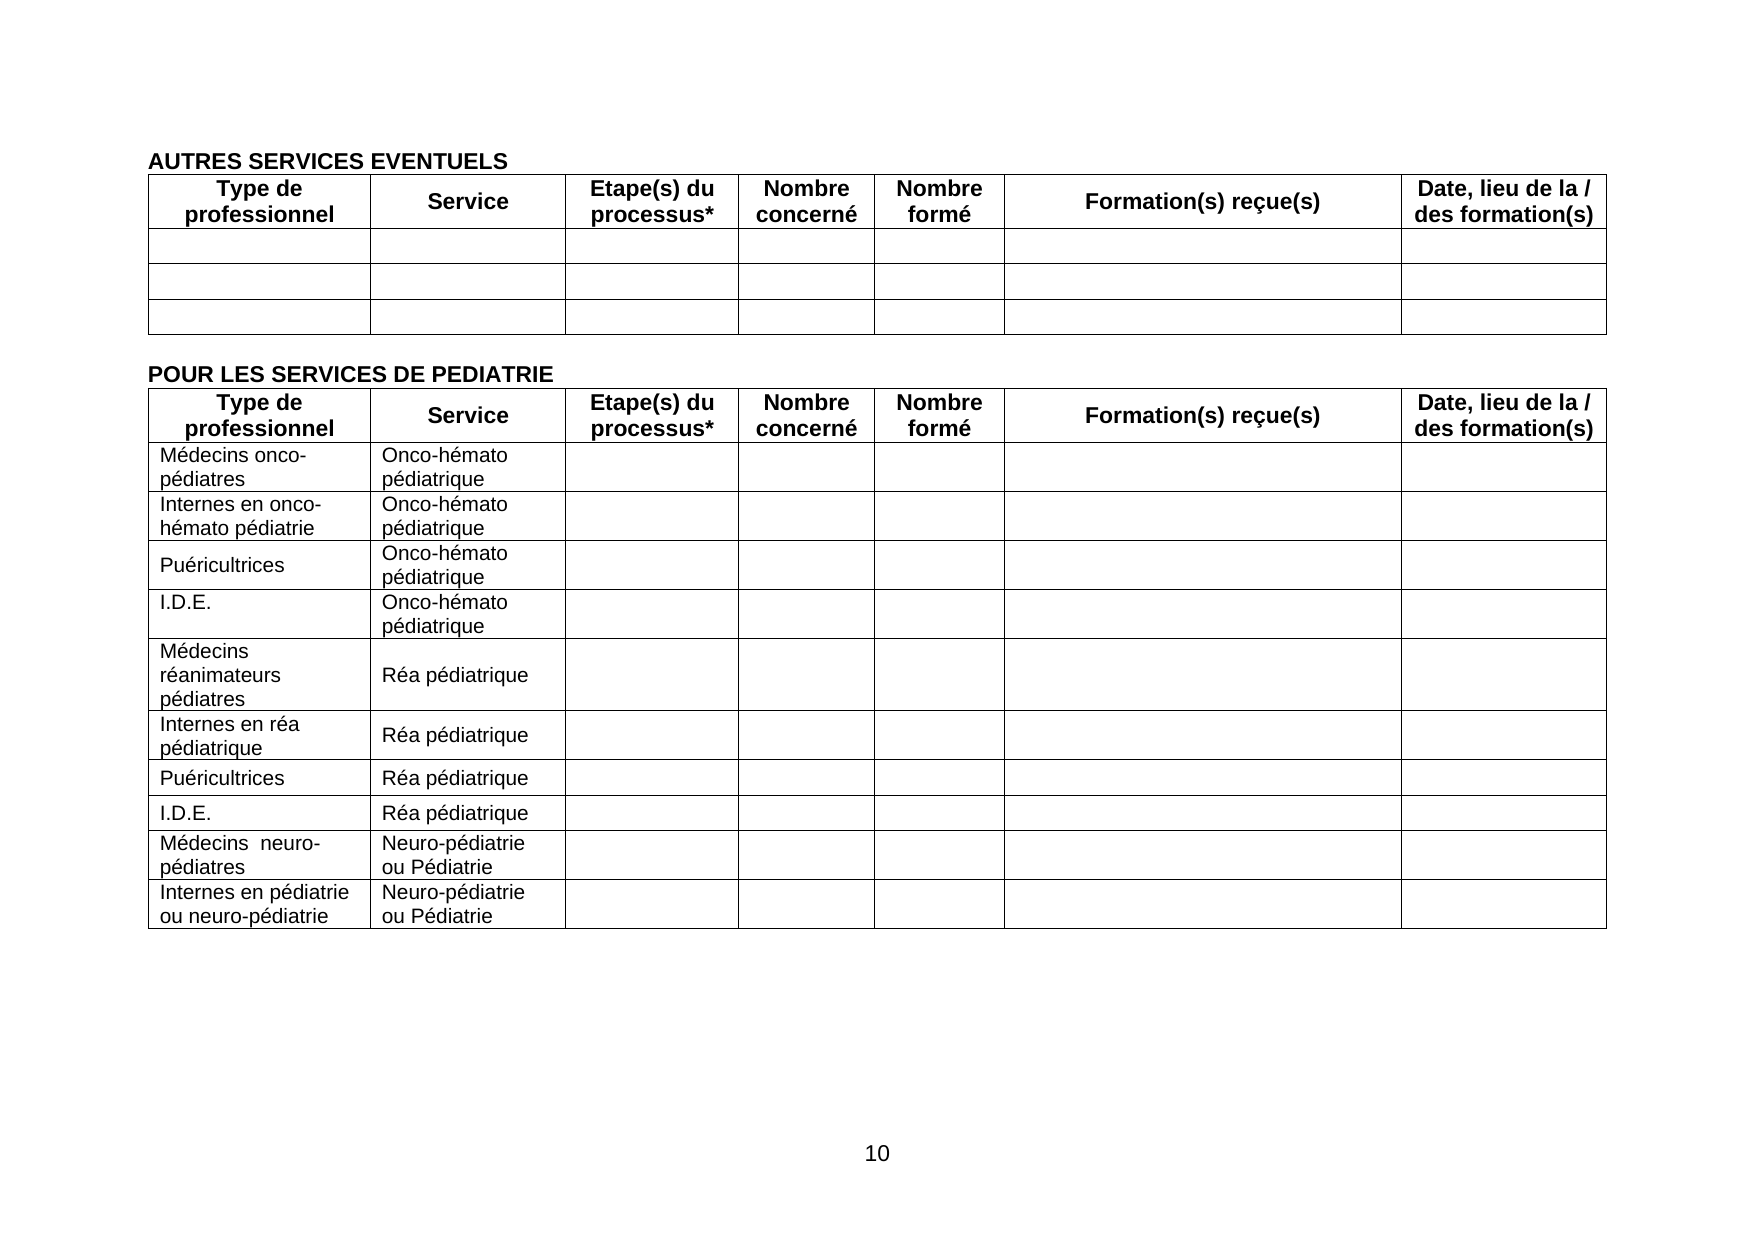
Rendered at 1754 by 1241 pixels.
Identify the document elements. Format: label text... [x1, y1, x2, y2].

table_cell [1402, 300, 1606, 334]
table_cell [566, 229, 738, 263]
table_cell Internes en pédiatrie ou neuro-pédiatrie [149, 880, 370, 928]
table_cell I.D.E. [149, 590, 370, 637]
table_cell [739, 229, 874, 263]
table_cell Médecins neuro-pédiatres [149, 831, 370, 879]
table_cell [1402, 229, 1606, 263]
table_cell Internes en réa pédiatrique [149, 711, 370, 759]
table_cell [875, 760, 1004, 795]
text AUTRES SERVICES EVENTUELS [148, 148, 1606, 174]
table_cell [1005, 639, 1401, 710]
table_header Date, lieu de la / des formation(s) [1402, 389, 1606, 442]
table_cell [1005, 229, 1401, 263]
table_cell Onco-hémato pédiatrique [371, 590, 565, 637]
table_cell [1005, 300, 1401, 334]
table_header Formation(s) reçue(s) [1005, 389, 1401, 442]
table_cell [875, 639, 1004, 710]
table_cell [1005, 264, 1401, 299]
table_cell [1005, 443, 1401, 491]
table_cell Réa pédiatrique [371, 760, 565, 795]
table_cell [739, 880, 874, 928]
table_cell [566, 760, 738, 795]
table_cell [566, 492, 738, 539]
table_cell Onco-hémato pédiatrique [371, 492, 565, 539]
table_cell [1005, 760, 1401, 795]
table_cell [739, 264, 874, 299]
table_cell Neuro-pédiatrie ou Pédiatrie [371, 880, 565, 928]
table_cell [739, 492, 874, 539]
table_header Nombre formé [875, 175, 1004, 228]
table_cell [739, 711, 874, 759]
table_cell Neuro-pédiatrie ou Pédiatrie [371, 831, 565, 879]
table_cell [1005, 796, 1401, 830]
table_cell [566, 711, 738, 759]
table_cell [1402, 711, 1606, 759]
table_header Type de professionnel [149, 389, 370, 442]
table_cell [371, 229, 565, 263]
table_cell [739, 300, 874, 334]
table_cell [1005, 711, 1401, 759]
table_header Nombre concerné [739, 389, 874, 442]
table_cell [1402, 796, 1606, 830]
table_cell [1005, 590, 1401, 637]
table_cell [566, 443, 738, 491]
table_cell [739, 541, 874, 588]
table_header Date, lieu de la / des formation(s) [1402, 175, 1606, 228]
table_cell [1402, 541, 1606, 588]
table_cell [1402, 492, 1606, 539]
table_cell [739, 760, 874, 795]
table_cell [566, 639, 738, 710]
table_cell [371, 300, 565, 334]
table_header Etape(s) du processus* [566, 175, 738, 228]
table_cell [875, 711, 1004, 759]
table_header Nombre formé [875, 389, 1004, 442]
table_header Service [371, 175, 565, 228]
table_cell [566, 264, 738, 299]
table_cell [566, 831, 738, 879]
table_cell [739, 639, 874, 710]
table_cell [875, 264, 1004, 299]
table_cell [875, 796, 1004, 830]
table_cell [1005, 492, 1401, 539]
table_header Formation(s) reçue(s) [1005, 175, 1401, 228]
table_cell [566, 590, 738, 637]
table_cell [875, 880, 1004, 928]
table_cell Puéricultrices [149, 760, 370, 795]
table_cell [1005, 541, 1401, 588]
table_cell [875, 229, 1004, 263]
table_cell I.D.E. [149, 796, 370, 830]
table_header Service [371, 389, 565, 442]
table_cell [149, 300, 370, 334]
text POUR LES SERVICES DE PEDIATRIE [148, 361, 1606, 388]
table_cell Réa pédiatrique [371, 796, 565, 830]
table_cell [875, 300, 1004, 334]
table_cell Onco-hémato pédiatrique [371, 541, 565, 588]
table_cell Onco-hémato pédiatrique [371, 443, 565, 491]
table_cell [739, 443, 874, 491]
table_cell [739, 590, 874, 637]
table_header Type de professionnel [149, 175, 370, 228]
table_cell [1402, 639, 1606, 710]
table_cell [739, 831, 874, 879]
table_cell [739, 796, 874, 830]
table_cell [875, 831, 1004, 879]
table_cell [1402, 880, 1606, 928]
table_cell [149, 264, 370, 299]
table_cell [371, 264, 565, 299]
table_cell Médecins onco- pédiatres [149, 443, 370, 491]
table_cell [1005, 880, 1401, 928]
table_cell [566, 300, 738, 334]
table_cell Réa pédiatrique [371, 639, 565, 710]
table_cell [875, 541, 1004, 588]
table_cell [875, 590, 1004, 637]
table_cell [1402, 590, 1606, 637]
table_cell Médecins réanimateurs pédiatres [149, 639, 370, 710]
table_cell [1402, 760, 1606, 795]
table_cell [566, 880, 738, 928]
table_cell [566, 796, 738, 830]
table_cell [566, 541, 738, 588]
table_cell [1402, 264, 1606, 299]
table_cell [875, 443, 1004, 491]
table_cell Internes en onco-hémato pédiatrie [149, 492, 370, 539]
table_cell [1402, 443, 1606, 491]
table_cell Puéricultrices [149, 541, 370, 588]
table_cell [149, 229, 370, 263]
table_header Nombre concerné [739, 175, 874, 228]
table_cell [1402, 831, 1606, 879]
table_cell [875, 492, 1004, 539]
table_header Etape(s) du processus* [566, 389, 738, 442]
table_cell [1005, 831, 1401, 879]
table_cell Réa pédiatrique [371, 711, 565, 759]
